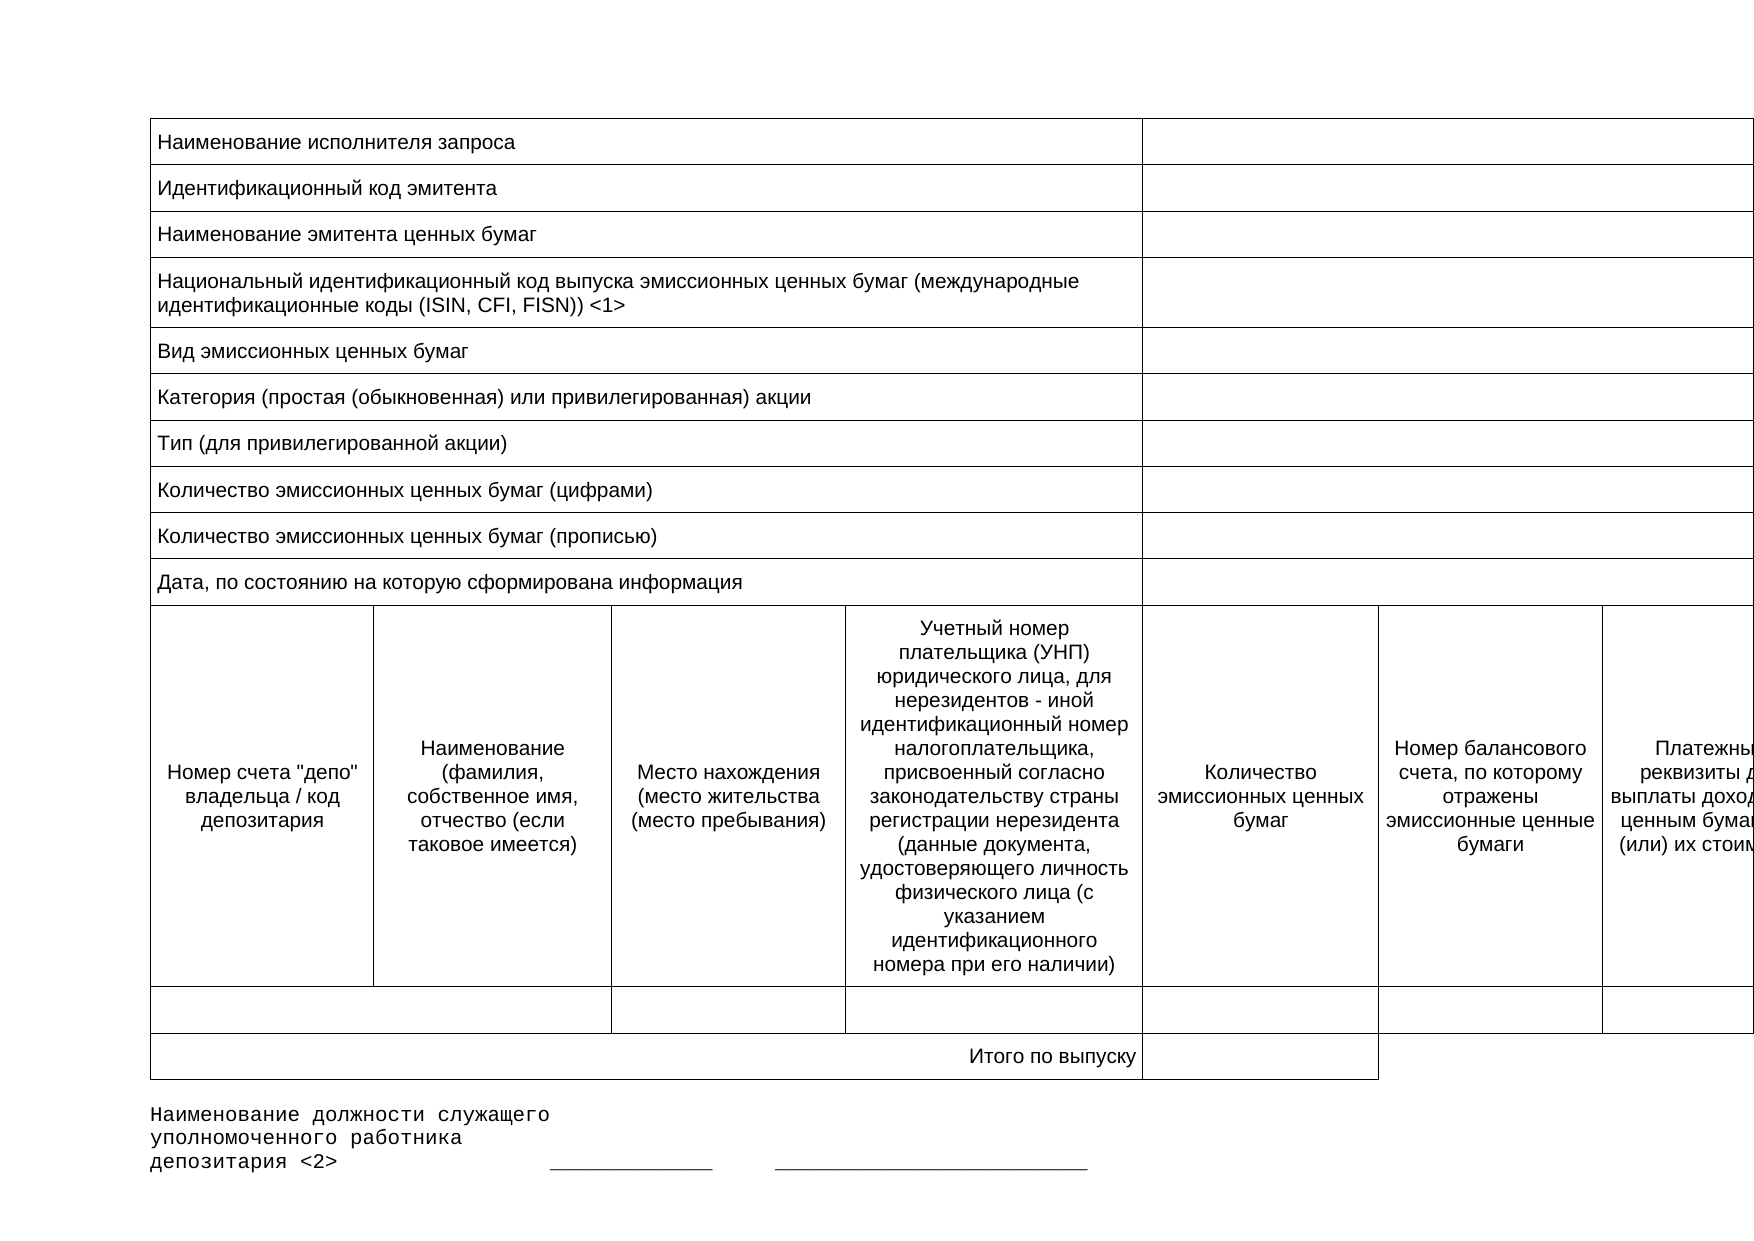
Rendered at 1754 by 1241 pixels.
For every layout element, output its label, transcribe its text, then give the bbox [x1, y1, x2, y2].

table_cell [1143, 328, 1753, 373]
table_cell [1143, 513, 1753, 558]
text Наименование должности служащего [150, 1104, 1604, 1127]
text уполномоченного работника [150, 1127, 1604, 1151]
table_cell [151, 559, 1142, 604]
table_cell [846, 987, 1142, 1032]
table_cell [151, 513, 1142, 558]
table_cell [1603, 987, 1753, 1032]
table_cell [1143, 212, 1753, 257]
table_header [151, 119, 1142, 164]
text депозитария <2> _____________ _________________________ [150, 1151, 1604, 1174]
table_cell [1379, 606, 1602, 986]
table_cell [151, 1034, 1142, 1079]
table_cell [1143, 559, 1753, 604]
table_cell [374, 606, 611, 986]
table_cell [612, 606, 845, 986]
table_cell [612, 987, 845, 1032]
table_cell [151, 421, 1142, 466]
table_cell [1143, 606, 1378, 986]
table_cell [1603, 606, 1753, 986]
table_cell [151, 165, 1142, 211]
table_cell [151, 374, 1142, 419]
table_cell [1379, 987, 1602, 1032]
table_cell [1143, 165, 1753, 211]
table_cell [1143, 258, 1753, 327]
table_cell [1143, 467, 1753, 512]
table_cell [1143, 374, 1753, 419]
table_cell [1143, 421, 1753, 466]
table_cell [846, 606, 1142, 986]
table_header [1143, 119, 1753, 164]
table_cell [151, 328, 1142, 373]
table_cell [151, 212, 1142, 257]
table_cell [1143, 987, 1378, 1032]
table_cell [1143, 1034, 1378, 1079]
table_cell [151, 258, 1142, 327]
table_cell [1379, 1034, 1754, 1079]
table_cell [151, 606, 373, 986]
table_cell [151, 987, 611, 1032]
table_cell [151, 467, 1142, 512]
